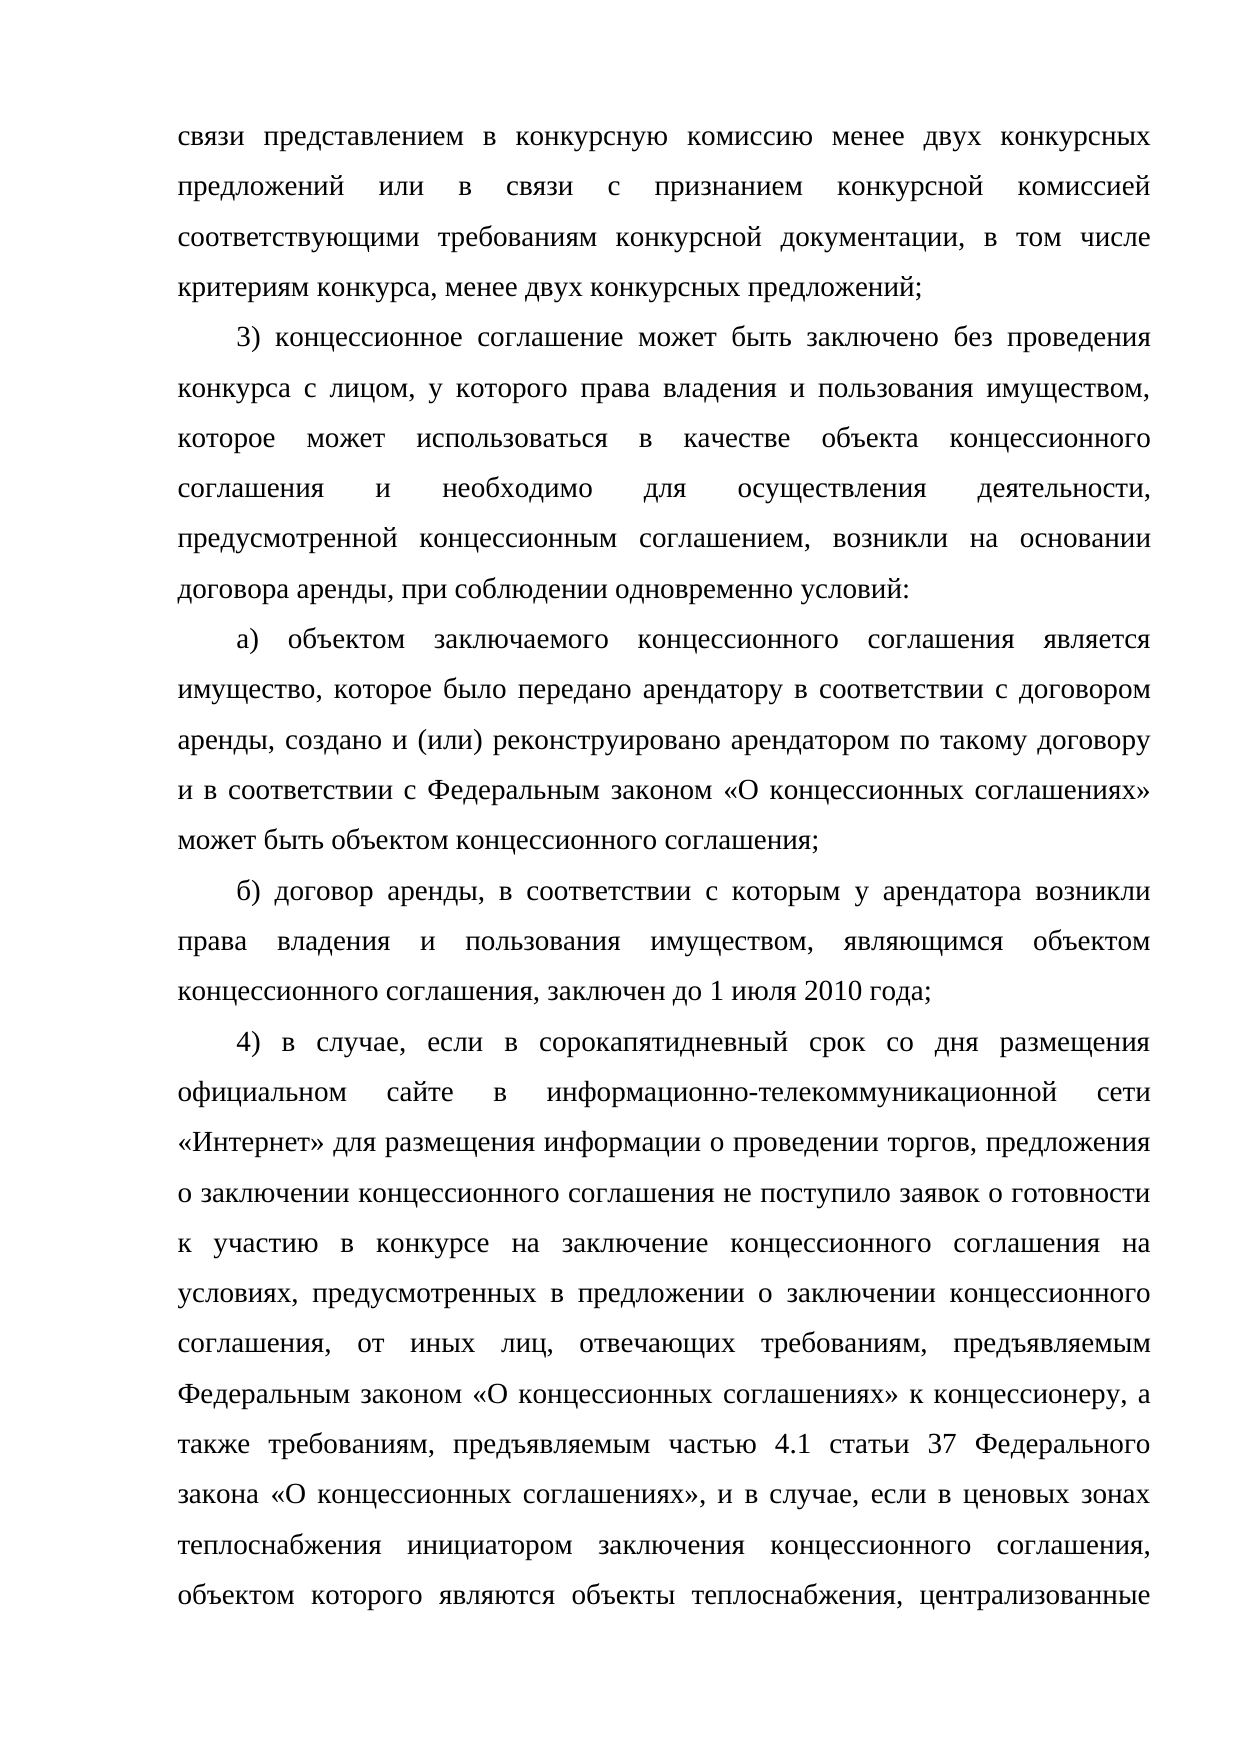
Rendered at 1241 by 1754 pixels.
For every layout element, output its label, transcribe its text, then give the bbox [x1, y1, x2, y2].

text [177, 1024, 1152, 1611]
text б) договор аренды, в соответствии с которым у арендатора возникли права владения и пользования имуществом, являющимся объектом концессионного соглашения, заключен до 1 июля 2010 года; [177, 873, 1152, 1007]
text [177, 118, 1152, 303]
text а) объектом заключаемого концессионного соглашения является имущество, которое было передано арендатору в соответствии с договором аренды, создано и (или) реконструировано арендатором по такому договору и в соответствии с Федеральным законом «О концессионных соглашениях» может быть объектом концессионного соглашения; [177, 621, 1152, 856]
text 3) концессионное соглашение может быть заключено без проведения конкурса с лицом, у которого права владения и пользования имуществом, которое может использоваться в качестве объекта концессионного соглашения и необходимо для осуществления деятельности, предусмотренной концессионным соглашением, возникли на основании договора аренды, при соблюдении одновременно условий: [177, 319, 1152, 604]
